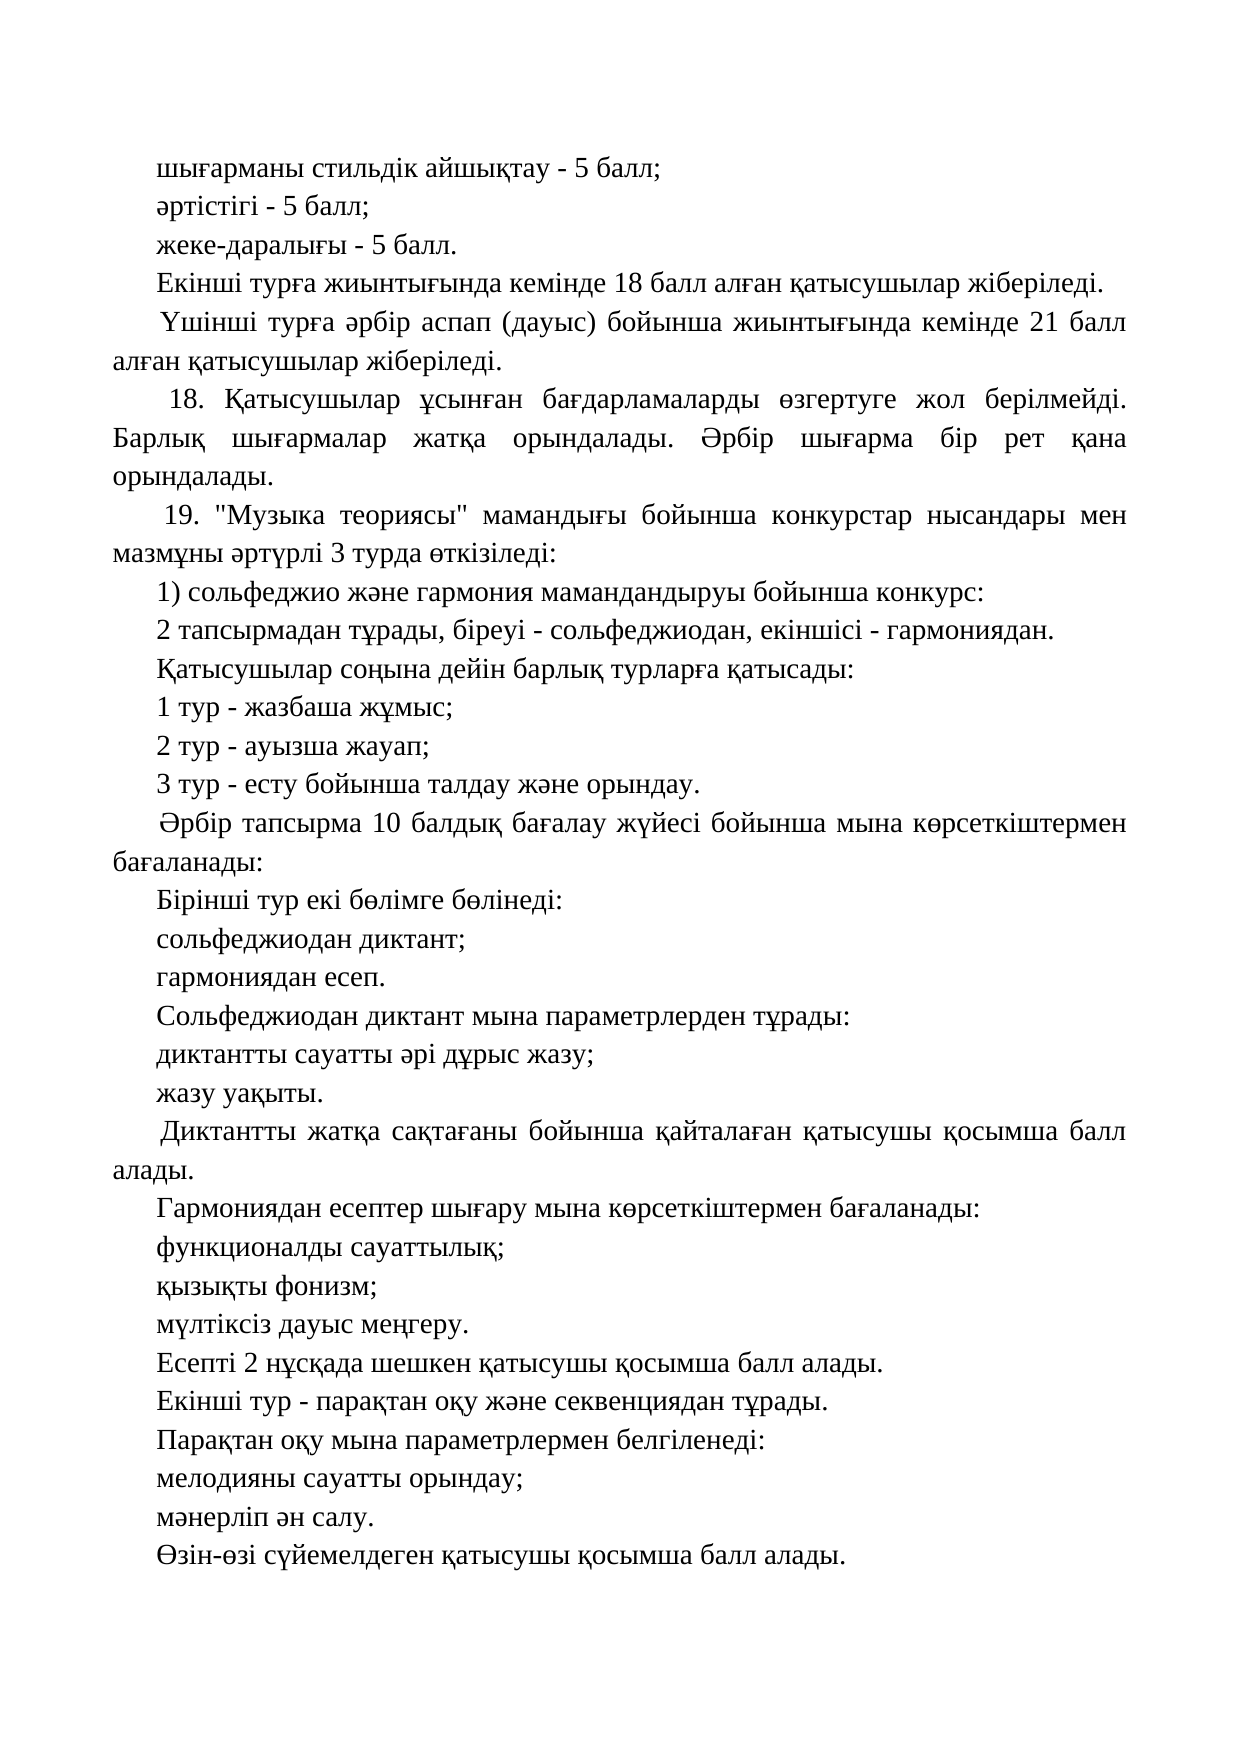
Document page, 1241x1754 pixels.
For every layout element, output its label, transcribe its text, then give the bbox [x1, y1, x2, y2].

text Үшінші турға әрбір аспап (дауыс) бойынша жиынтығында кемінде 21 балл алған қатысушылар жіберіледі. [112, 304, 1128, 376]
text Гармониядан есептер шығару мына көрсеткіштермен бағаланады: [112, 1191, 1128, 1224]
text Диктантты жатқа сақтағаны бойынша қайталаған қатысушы қосымша балл алады. [112, 1113, 1128, 1186]
text 2 тапсырмадан тұрады, біреуі - сольфеджиодан, екіншісі - гармониядан. [112, 612, 1128, 646]
text 2 тур - ауызша жауап; [112, 728, 1128, 762]
text мүлтіксіз дауыс меңгеру. [112, 1306, 1128, 1340]
text Екінші турға жиынтығында кемінде 18 балл алған қатысушылар жіберіледі. [112, 266, 1128, 299]
text мәнерліп ән салу. [112, 1499, 1128, 1532]
text мелодияны сауатты орындау; [112, 1460, 1128, 1494]
text Есепті 2 нұсқада шешкен қатысушы қосымша балл алады. [112, 1345, 1128, 1378]
text 19. "Музыка теориясы" мамандығы бойынша конкурстар нысандары мен мазмұны әртүрлі 3 турда өткізіледі: [112, 497, 1128, 569]
text 1) сольфеджио және гармония мамандандыруы бойынша конкурс: [112, 574, 1128, 607]
text функционалды сауаттылық; [112, 1229, 1128, 1263]
text Өзін-өзі сүйемелдеген қатысушы қосымша балл алады. [112, 1537, 1128, 1571]
text 18. Қатысушылар ұсынған бағдарламаларды өзгертуге жол берілмейді. Барлық шығармалар жатқа орындалады. Әрбір шығарма бір рет қана орындалады. [112, 381, 1128, 492]
text Бірінші тур екі бөлімге бөлінеді: [112, 882, 1128, 916]
text Қатысушылар соңына дейін барлық турларға қатысады: [112, 651, 1128, 684]
text диктантты сауатты әрі дұрыс жазу; [112, 1036, 1128, 1070]
text Екінші тур - парақтан оқу және секвенциядан тұрады. [112, 1383, 1128, 1417]
text жеке-даралығы - 5 балл. [112, 227, 1128, 261]
text қызықты фонизм; [112, 1268, 1128, 1301]
text 3 тур - есту бойынша талдау және орындау. [112, 767, 1128, 800]
text 1 тур - жазбаша жұмыс; [112, 689, 1128, 723]
text жазу уақыты. [112, 1075, 1128, 1108]
text шығарманы стильдік айшықтау - 5 балл; [112, 150, 1128, 183]
text Әрбір тапсырма 10 балдық бағалау жүйесі бойынша мына көрсеткіштермен бағаланады: [112, 805, 1128, 877]
text сольфеджиодан диктант; [112, 921, 1128, 954]
text Парақтан оқу мына параметрлермен белгіленеді: [112, 1422, 1128, 1455]
text гармониядан есеп. [112, 959, 1128, 993]
text әртістігі - 5 балл; [112, 188, 1128, 222]
text Сольфеджиодан диктант мына параметрлерден тұрады: [112, 998, 1128, 1031]
